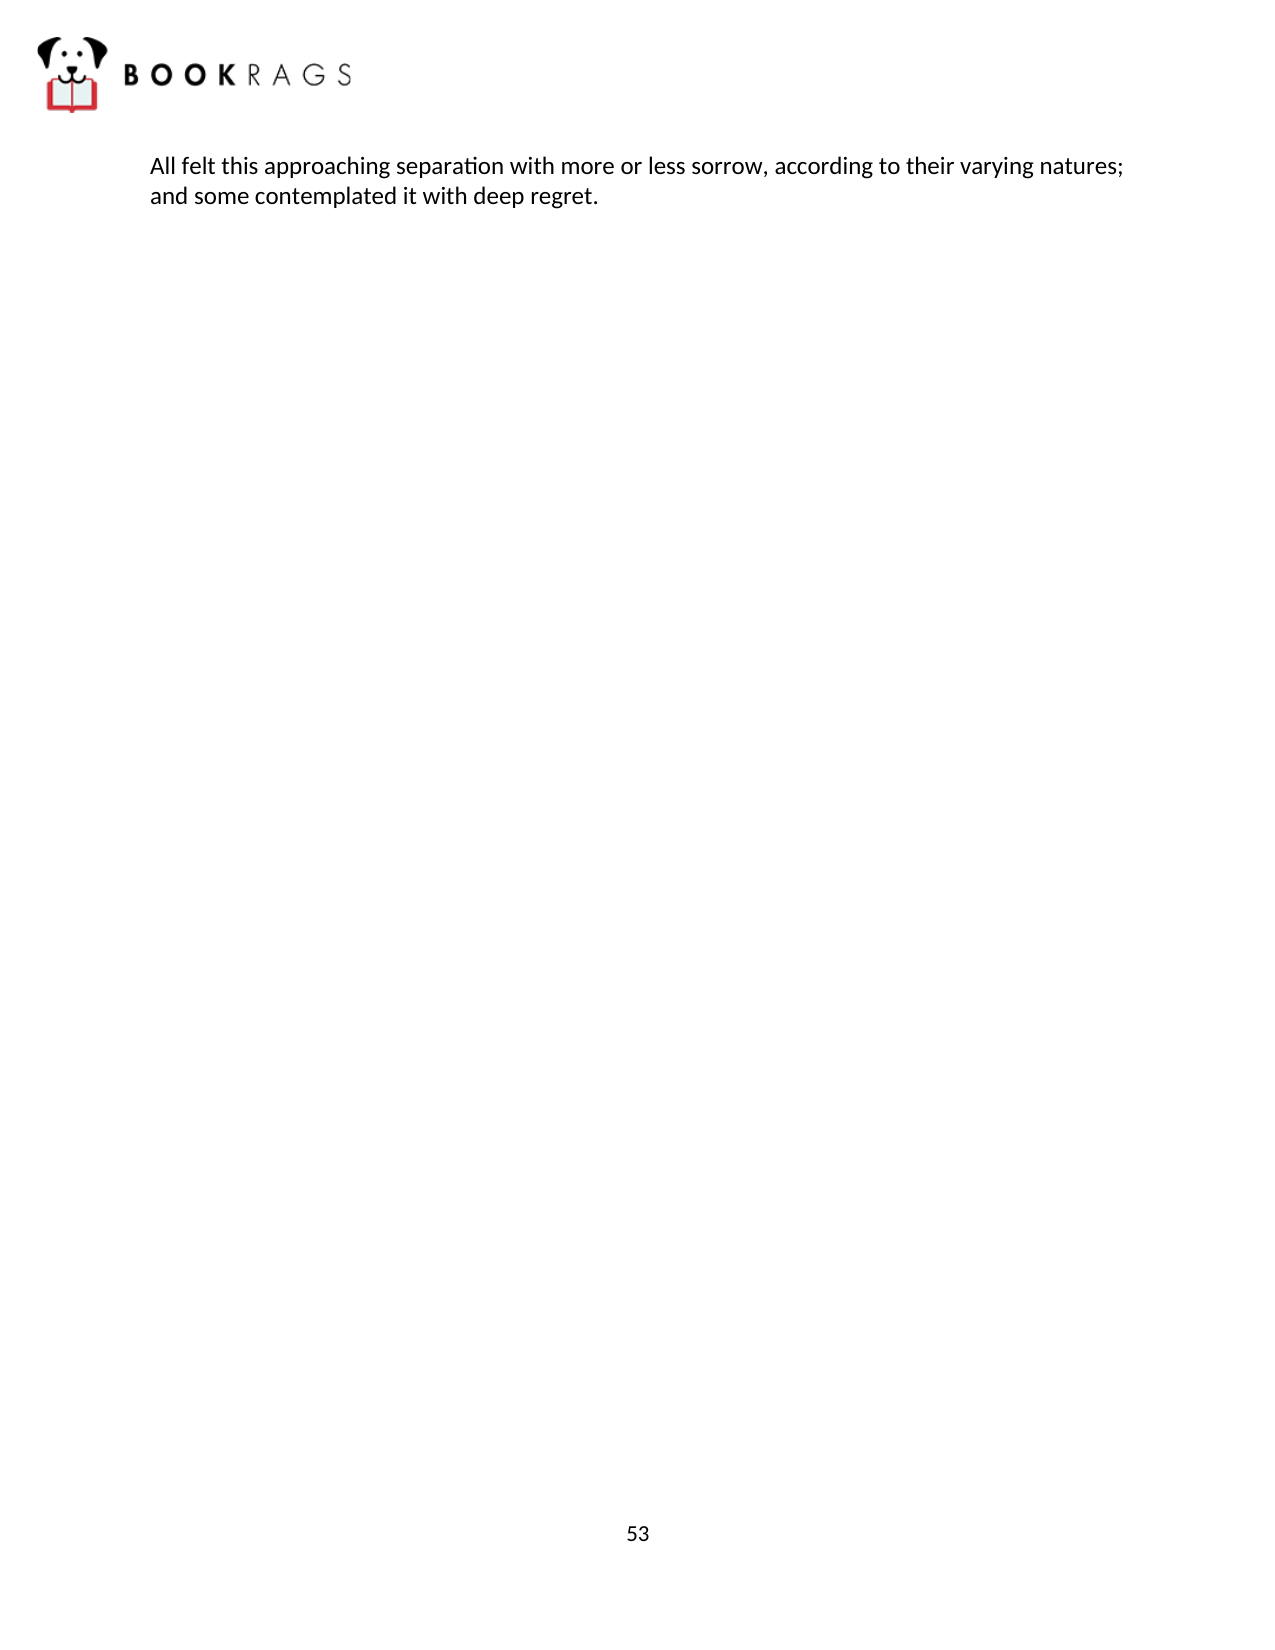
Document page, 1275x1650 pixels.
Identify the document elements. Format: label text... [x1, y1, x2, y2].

picture [37, 37, 351, 113]
text All felt this approaching separation with more or less sorrow, according to their varying natures; and some contemplated it with deep regret. [150, 150, 1125, 211]
